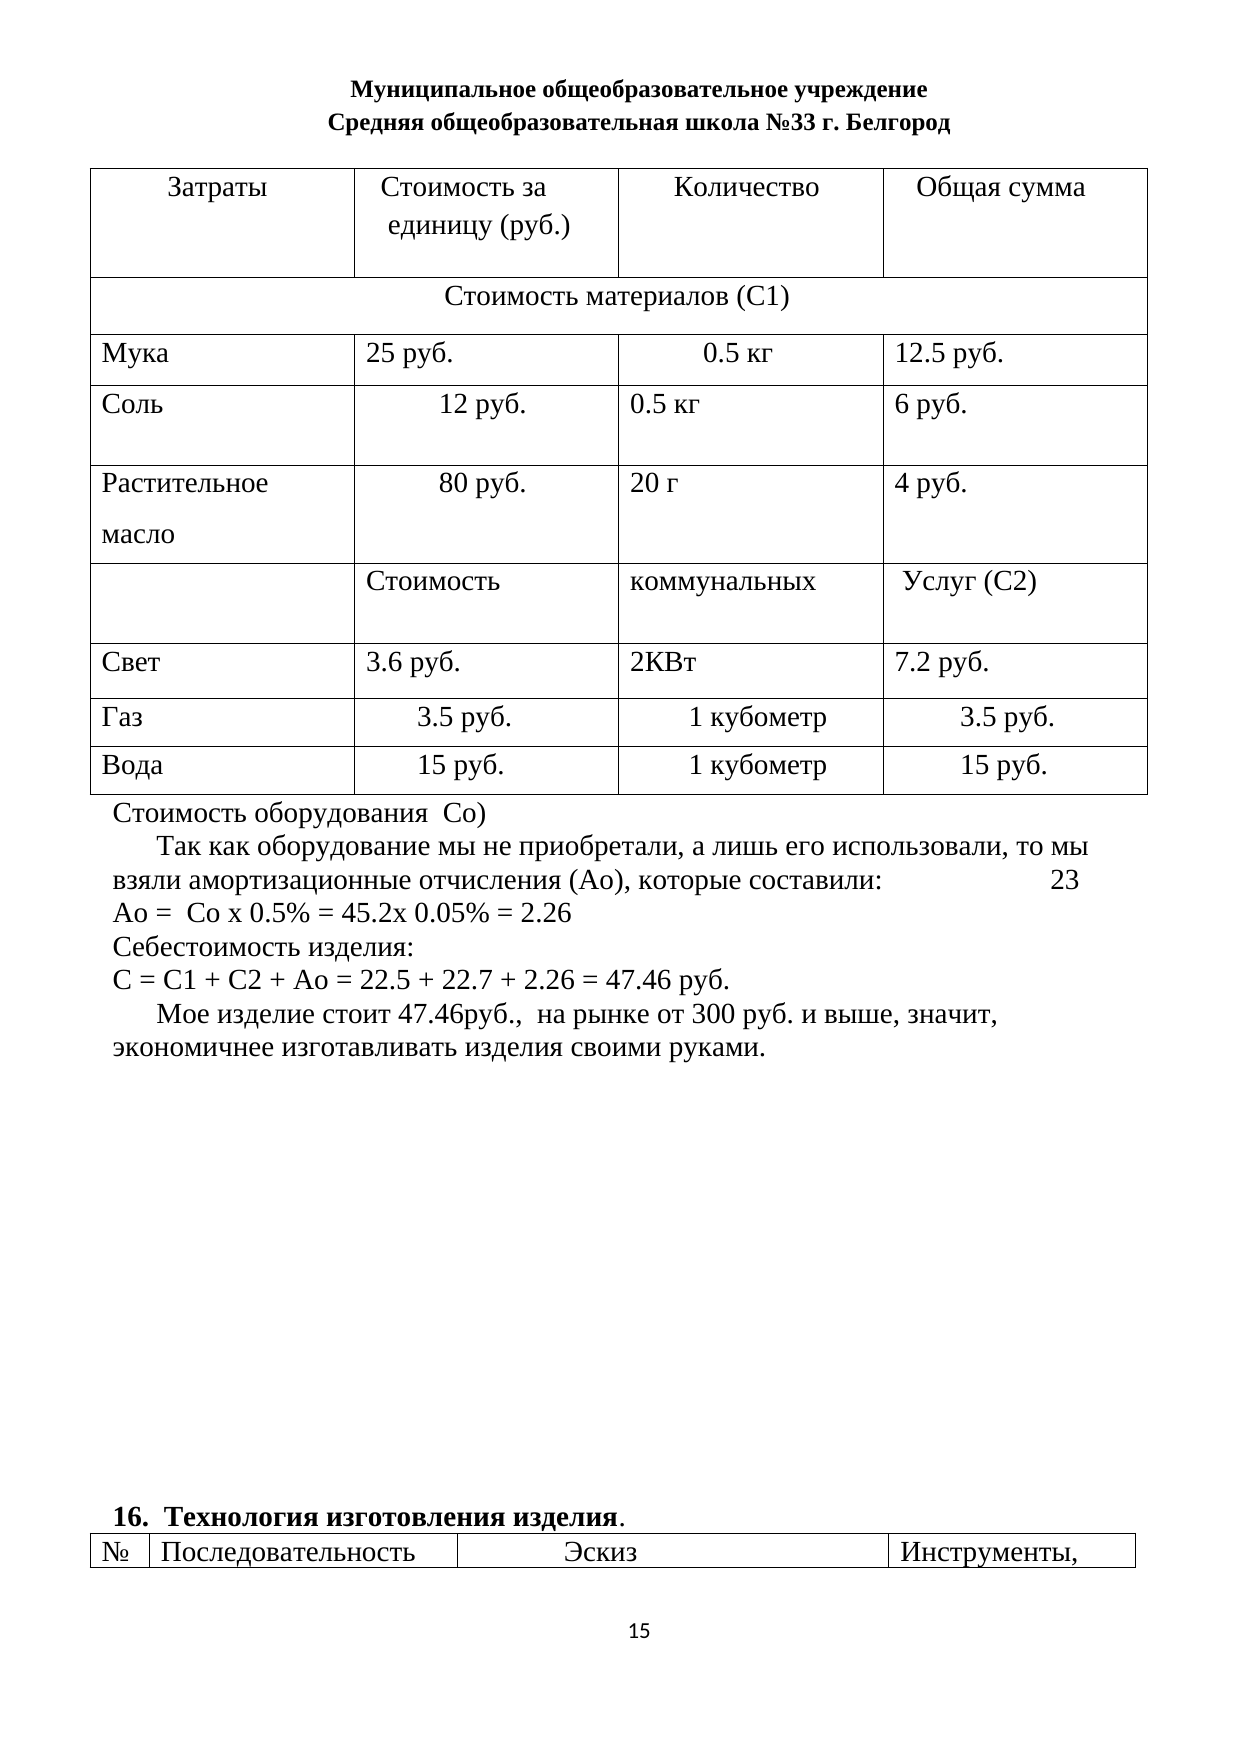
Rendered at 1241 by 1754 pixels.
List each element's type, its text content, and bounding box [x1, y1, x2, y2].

text Стоимость оборудования Со) [112, 795, 1165, 828]
table_cell [91, 564, 354, 643]
table_cell Свет [91, 644, 354, 698]
table_cell 0.5 кг [619, 335, 883, 385]
table_cell 3.6 руб. [355, 644, 618, 698]
text Мое изделие стоит 47.46руб., на рынке от 300 руб. и выше, значит, экономичнее изготавливать изделия своими руками. [112, 996, 1165, 1063]
table_cell Услуг (С2) [884, 564, 1147, 643]
table_header Затраты [91, 169, 354, 277]
table_cell 4 руб. [884, 466, 1147, 562]
table_header Эскиз [458, 1534, 888, 1567]
text Ао = Со х 0.5% = 45.2х 0.05% = 2.26 [112, 895, 1165, 929]
table_cell 12.5 руб. [884, 335, 1147, 385]
table_cell 15 руб. [884, 747, 1147, 794]
table_cell 3.5 руб. [355, 699, 618, 746]
table_cell 2КВт [619, 644, 883, 698]
table_cell 15 руб. [355, 747, 618, 794]
table_cell 25 руб. [355, 335, 618, 385]
table_header Общая сумма [884, 169, 1147, 277]
table_cell 0.5 кг [619, 386, 883, 464]
table_cell 1 кубометр [619, 699, 883, 746]
table_header Количество [619, 169, 883, 277]
table_cell 12 руб. [355, 386, 618, 464]
table_header № [91, 1534, 149, 1567]
table_cell Вода [91, 747, 354, 794]
table_cell Стоимость материалов (С1) [91, 278, 1147, 334]
table_cell Соль [91, 386, 354, 464]
table_cell 1 кубометр [619, 747, 883, 794]
text Себестоимость изделия: [112, 929, 1165, 962]
table_cell 7.2 руб. [884, 644, 1147, 698]
text Так как оборудование мы не приобретали, а лишь его использовали, то мы взяли амортизационные отчисления (Ао), которые составили: 23 [112, 828, 1165, 895]
table_cell 80 руб. [355, 466, 618, 562]
table_cell 20 г [619, 466, 883, 562]
table_cell Стоимость [355, 564, 618, 643]
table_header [150, 1534, 457, 1567]
text 16. Технология изготовления изделия. [112, 1499, 1165, 1533]
table_cell 6 руб. [884, 386, 1147, 464]
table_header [889, 1534, 1135, 1567]
table_cell Мука [91, 335, 354, 385]
table_header Стоимость за единицу (руб.) [355, 169, 618, 277]
table_cell 3.5 руб. [884, 699, 1147, 746]
table_cell коммунальных [619, 564, 883, 643]
table_cell Растительное масло [91, 466, 354, 562]
table_cell Газ [91, 699, 354, 746]
text С = С1 + С2 + Ао = 22.5 + 22.7 + 2.26 = 47.46 руб. [112, 962, 1165, 996]
